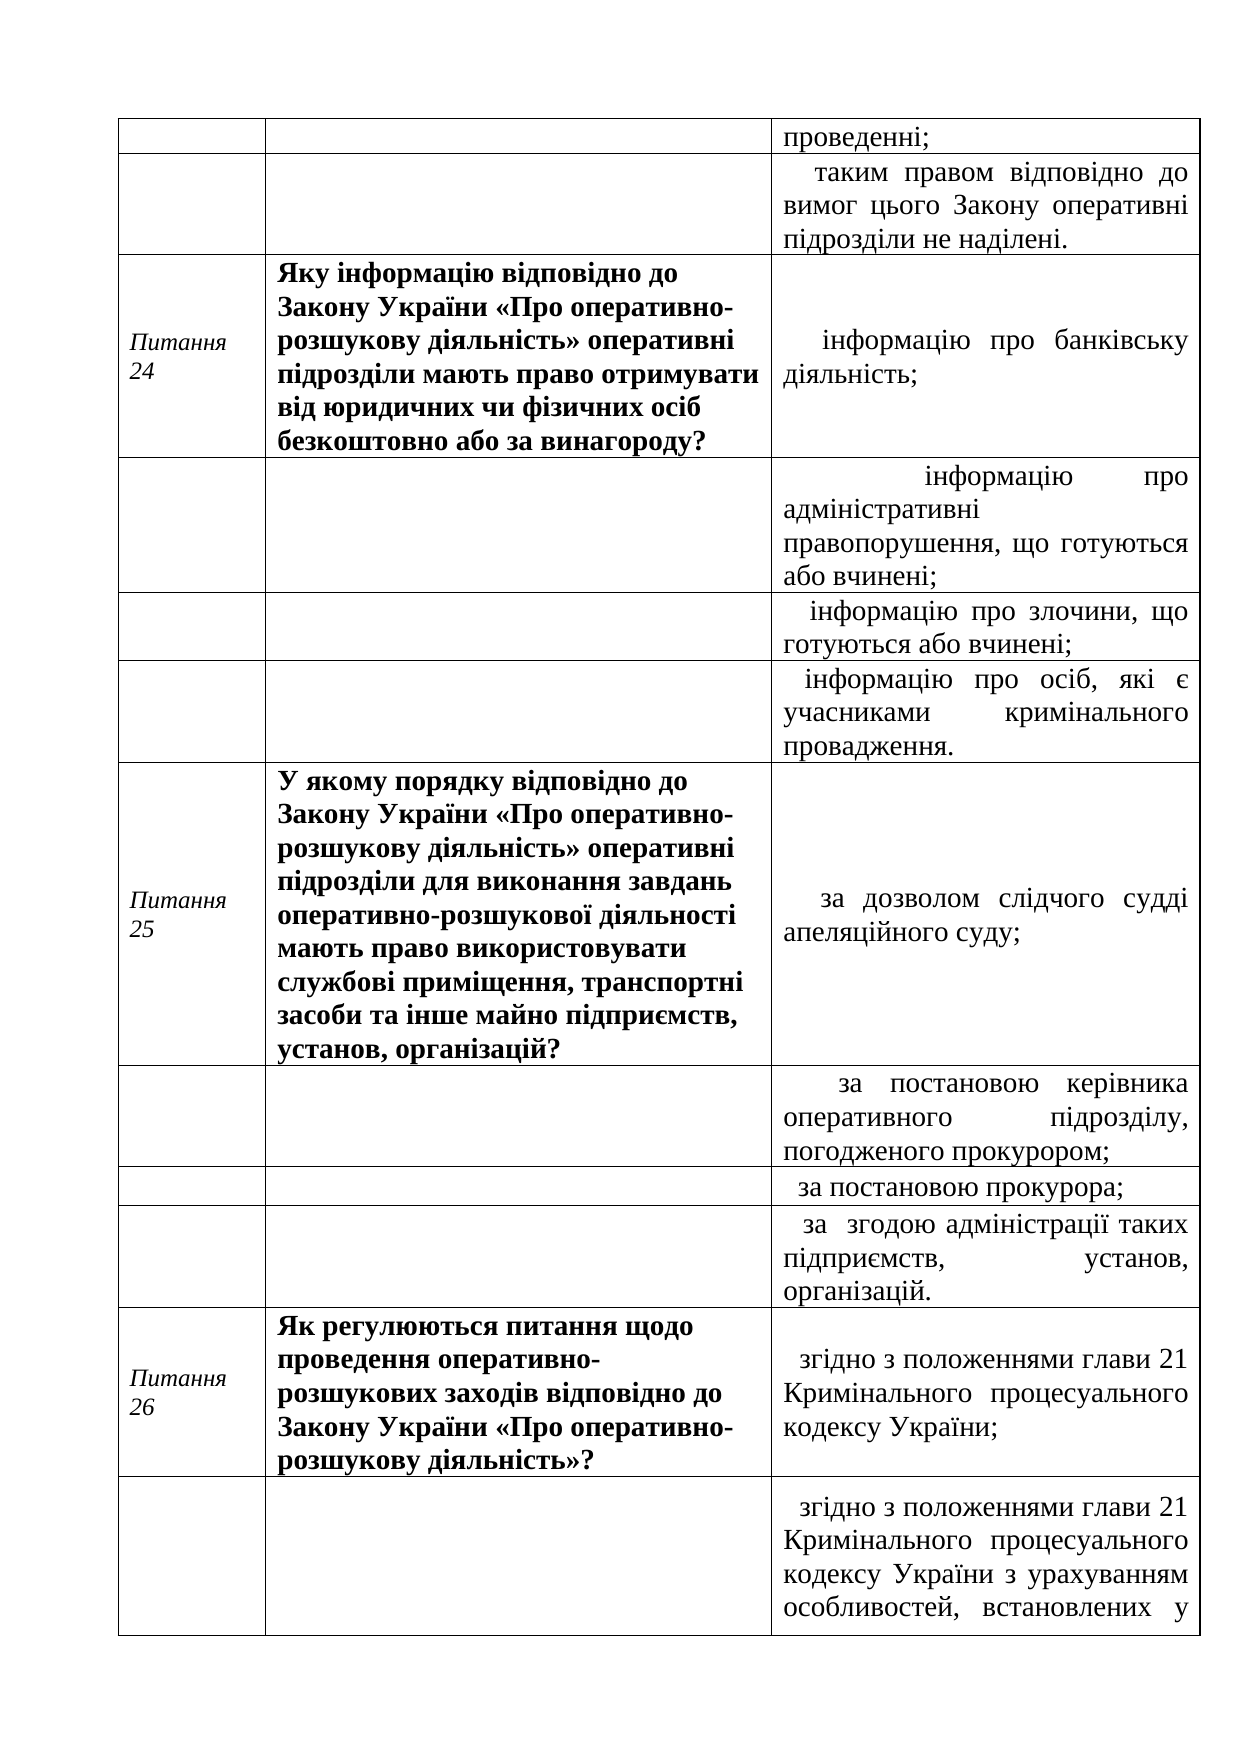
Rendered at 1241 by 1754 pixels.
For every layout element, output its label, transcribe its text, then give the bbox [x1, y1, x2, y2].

table_cell [119, 1167, 265, 1205]
table_cell інформацію про банківську діяльність; [772, 255, 1199, 457]
table_cell Питання 25 [119, 763, 265, 1064]
table_cell згідно з положеннями глави 21 Кримінального процесуального кодексу України; [772, 1308, 1199, 1476]
table_cell [266, 593, 771, 660]
table_cell [119, 1477, 265, 1635]
table_cell [266, 661, 771, 762]
table_cell інформацію про адміністративні правопорушення, що готуються або вчинені; [772, 458, 1199, 592]
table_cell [772, 119, 1199, 153]
table_cell за постановою прокурора; [772, 1167, 1199, 1205]
table_cell [266, 1167, 771, 1205]
table_cell [119, 1066, 265, 1166]
table_cell У якому порядку відповідно до Закону України «Про оперативно-розшукову діяльність» оперативні підрозділи для виконання завдань оперативно-розшукової діяльності мають право використовувати службові приміщення, транспортні засоби та інше майно підприємств, установ, організацій? [266, 763, 771, 1064]
table_cell [266, 154, 771, 254]
table_cell Як регулюються питання щодо проведення оперативно-розшукових заходів відповідно до Закону України «Про оперативно-розшукову діяльність»? [266, 1308, 771, 1476]
table_cell Яку інформацію відповідно до Закону України «Про оперативно-розшукову діяльність» оперативні підрозділи мають право отримувати від юридичних чи фізичних осіб безкоштовно або за винагороду? [266, 255, 771, 457]
table_cell [266, 458, 771, 592]
table_cell [119, 661, 265, 762]
table_cell [266, 119, 771, 153]
table_cell за постановою керівника оперативного підрозділу, погодженого прокурором; [772, 1066, 1199, 1166]
table_cell [119, 458, 265, 592]
table_cell [119, 119, 265, 153]
table_cell Питання 24 [119, 255, 265, 457]
table_cell за дозволом слідчого судді апеляційного суду; [772, 763, 1199, 1064]
table_cell [119, 593, 265, 660]
table_cell за згодою адміністрації таких підприємств, установ, організацій. [772, 1206, 1199, 1307]
table_cell таким правом відповідно до вимог цього Закону оперативні підрозділи не наділені. [772, 154, 1199, 254]
table_cell інформацію про злочини, що готуються або вчинені; [772, 593, 1199, 660]
table_cell Питання 26 [119, 1308, 265, 1476]
table_cell [266, 1066, 771, 1166]
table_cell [772, 1477, 1199, 1635]
table_cell [119, 154, 265, 254]
table_cell [266, 1206, 771, 1307]
table_cell інформацію про осіб, які є учасниками кримінального провадження. [772, 661, 1199, 762]
table_cell [119, 1206, 265, 1307]
table_cell [266, 1477, 771, 1635]
